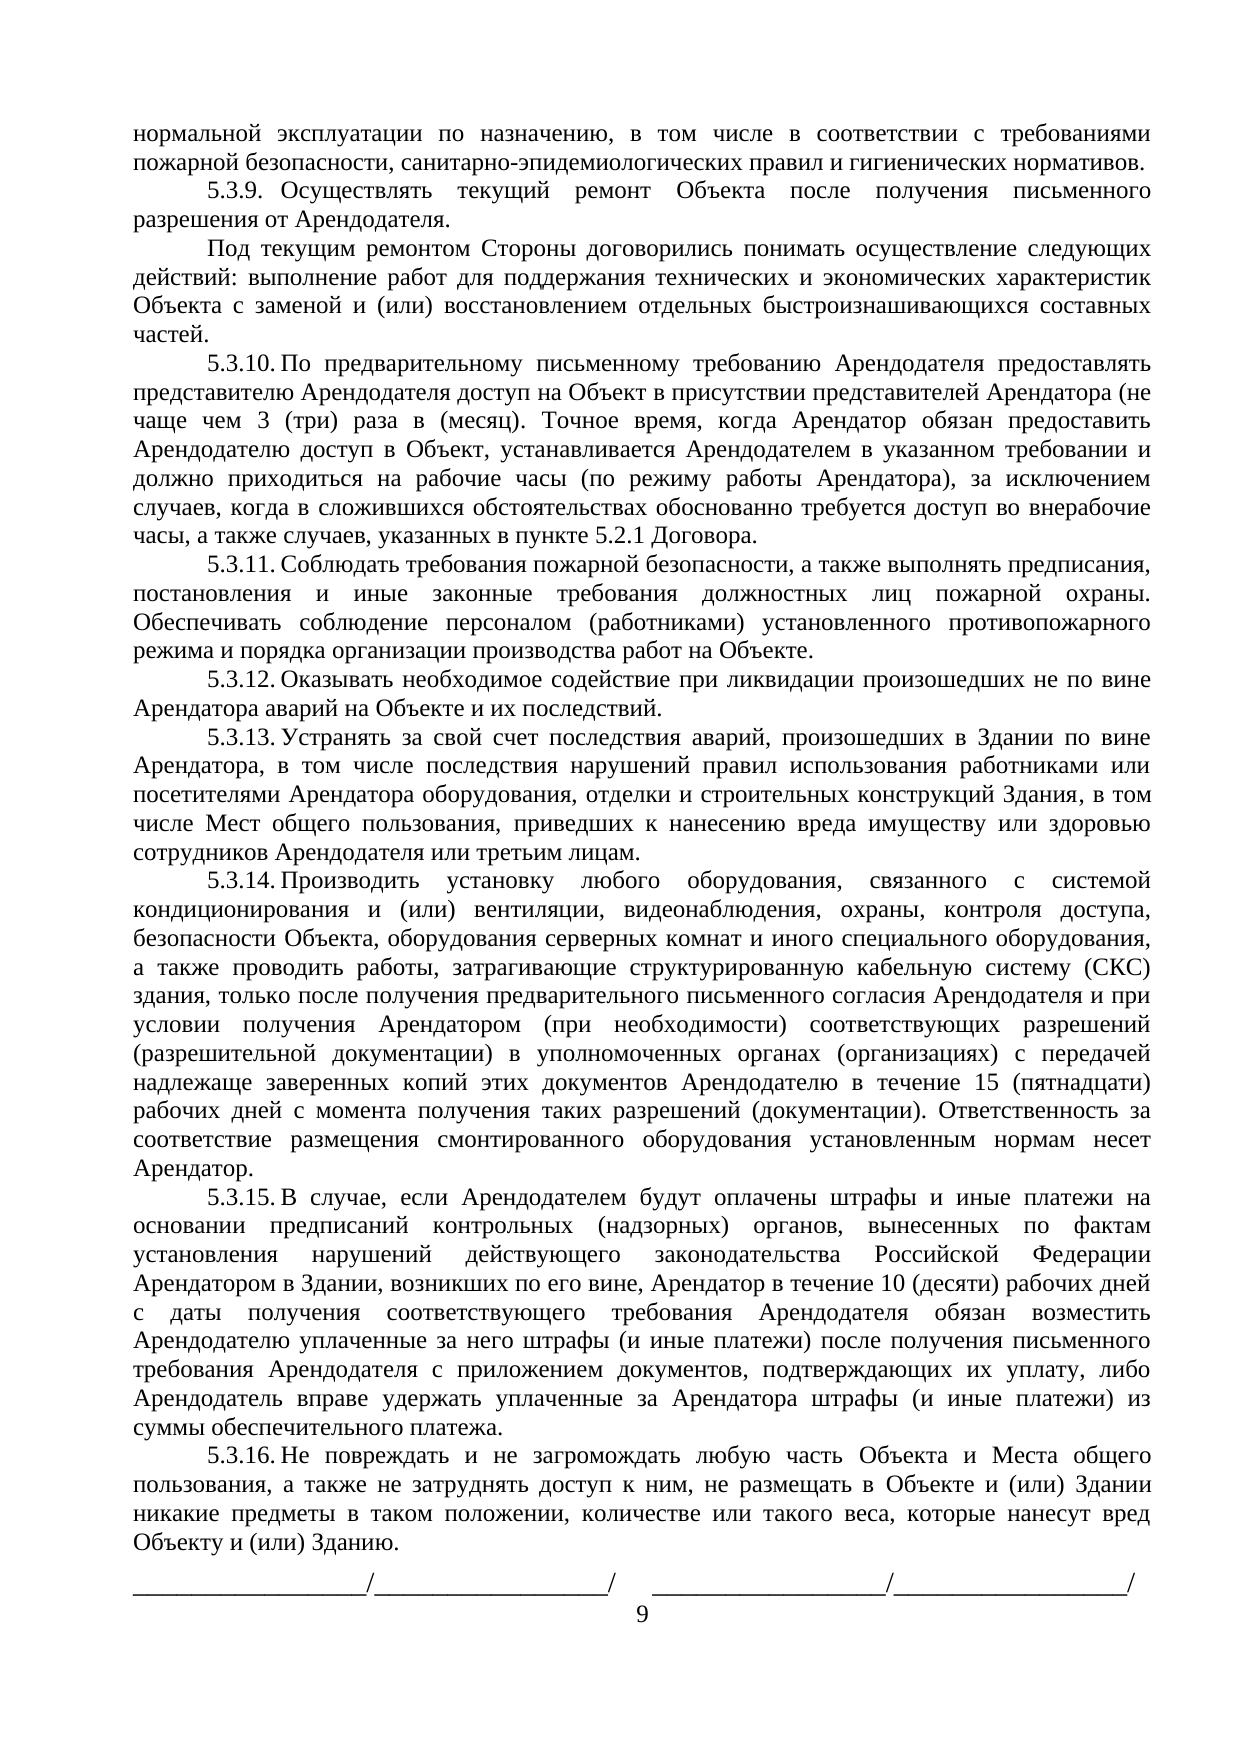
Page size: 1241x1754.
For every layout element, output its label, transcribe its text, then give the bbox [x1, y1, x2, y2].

list Устранять за свой счет последствия аварий, произошедших в Здании по вине Арендатора, в том числе последствия нарушений правил использования работниками или посетителями Арендатора оборудования, отделки и строительных конструкций Здания, в том числе Мест общего пользования, приведших к нанесению вреда имуществу или здоровью сотрудников Арендодателя или третьим лицам. [133, 722, 1152, 866]
list Производить установку любого оборудования, связанного с системой кондиционирования и (или) вентиляции, видеонаблюдения, охраны, контроля доступа, безопасности Объекта, оборудования серверных комнат и иного специального оборудования, а также проводить работы, затрагивающие структурированную кабельную систему (СКС) здания, только после получения предварительного письменного согласия Арендодателя и при условии получения Арендатором (при необходимости) соответствующих разрешений (разрешительной документации) в уполномоченных органах (организациях) с передачей надлежаще заверенных копий этих документов Арендодателю в течение 15 (пятнадцати) рабочих дней с момента получения таких разрешений (документации). Ответственность за соответствие размещения смонтированного оборудования установленным нормам несет Арендатор. [133, 866, 1152, 1182]
list Оказывать необходимое содействие при ликвидации произошедших не по вине Арендатора аварий на Объекте и их последствий. [133, 664, 1152, 722]
list Осуществлять текущий ремонт Объекта после получения письменного разрешения от Арендодателя. [133, 176, 1152, 233]
list Не повреждать и не загромождать любую часть Объекта и Места общего пользования, а также не затруднять доступ к ним, не размещать в Объекте и (или) Здании никакие предметы в таком положении, количестве или такого веса, которые нанесут вред Объекту и (или) Зданию. [133, 1441, 1152, 1556]
list Соблюдать требования пожарной безопасности, а также выполнять предписания, постановления и иные законные требования должностных лиц пожарной охраны. Обеспечивать соблюдение персоналом (работниками) установленного противопожарного режима и порядка организации производства работ на Объекте. [133, 549, 1152, 664]
text Под текущим ремонтом Стороны договорились понимать осуществление следующих действий: выполнение работ для поддержания технических и экономических характеристик Объекта с заменой и (или) восстановлением отдельных быстроизнашивающихся составных частей. [133, 233, 1152, 348]
list По предварительному письменному требованию Арендодателя предоставлять представителю Арендодателя доступ на Объект в присутствии представителей Арендатора (не чаще чем 3 (три) раза в (месяц). Точное время, когда Арендатор обязан предоставить Арендодателю доступ в Объект, устанавливается Арендодателем в указанном требовании и должно приходиться на рабочие часы (по режиму работы Арендатора), за исключением случаев, когда в сложившихся обстоятельствах обоснованно требуется доступ во внерабочие часы, а также случаев, указанных в пункте 5.2.1 Договора. [133, 348, 1152, 549]
list В случае, если Арендодателем будут оплачены штрафы и иные платежи на основании предписаний контрольных (надзорных) органов, вынесенных по фактам установления нарушений действующего законодательства Российской Федерации Арендатором в Здании, возникших по его вине, Арендатор в течение 10 (десяти) рабочих дней с даты получения соответствующего требования Арендодателя обязан возместить Арендодателю уплаченные за него штрафы (и иные платежи) после получения письменного требования Арендодателя с приложением документов, подтверждающих их уплату, либо Арендодатель вправе удержать уплаченные за Арендатора штрафы (и иные платежи) из суммы обеспечительного платежа. [133, 1182, 1152, 1441]
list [133, 118, 1152, 176]
